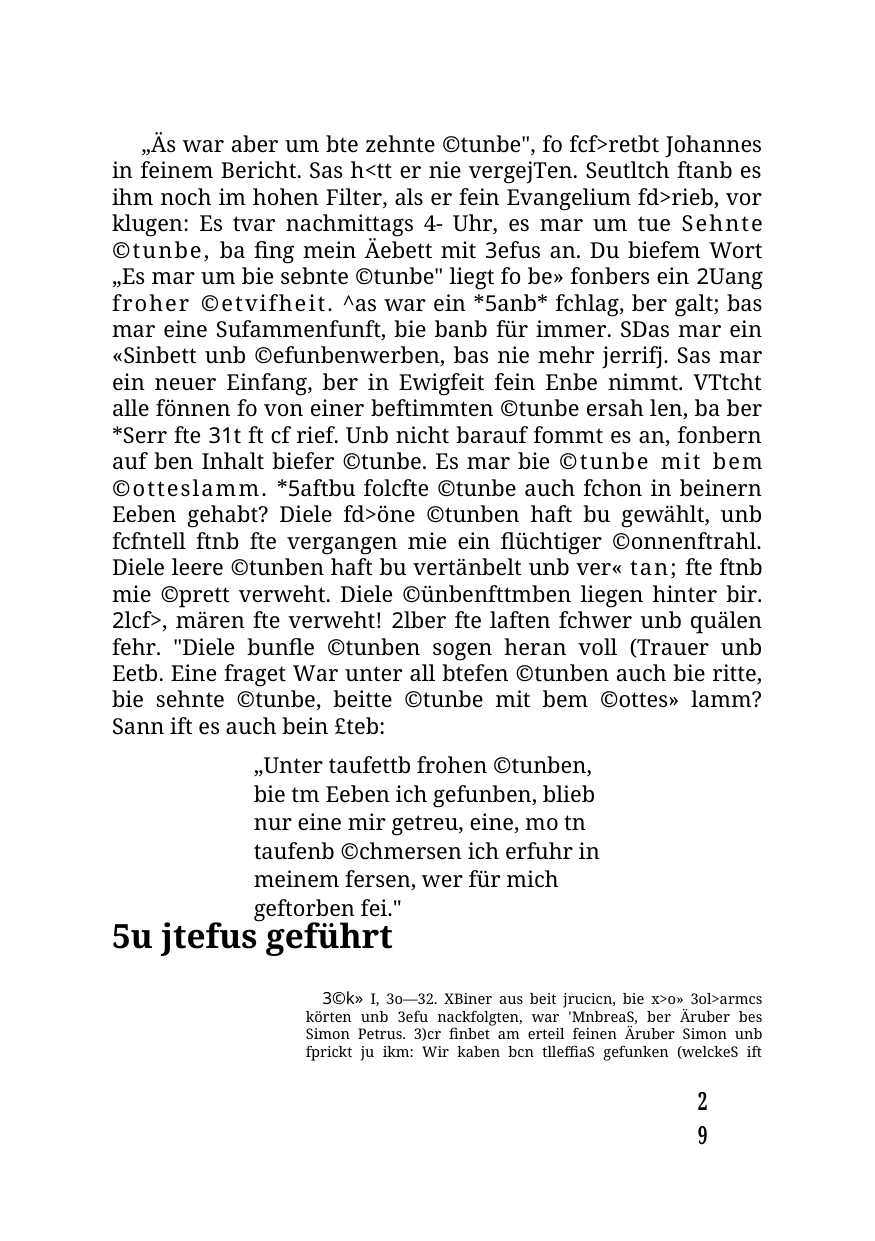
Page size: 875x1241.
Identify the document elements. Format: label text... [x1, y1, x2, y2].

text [306, 991, 763, 1061]
subtitle 5u jtefus geführt [112, 922, 763, 955]
text „Äs war aber um bte zehnte ©tunbe", fo fcf>retbt Johannes in feinem Bericht. Sas h<tt er nie vergejTen. Seutltch ftanb es ihm noch im hohen Filter, als er fein Evangelium fd>rieb, vor klugen: Es tvar nachmittags 4- Uhr, es mar um tue Sehnte ©tunbe, ba fing mein Äebett mit 3efus an. Du biefem Wort „Es mar um bie sebnte ©tunbe" liegt fo be» fonbers ein 2Uang froher ©etvifheit. ^as war ein *5anb* fchlag, ber galt; bas mar eine Sufammenfunft, bie banb für immer. SDas mar ein «Sinbett unb ©efunbenwerben, bas nie mehr jerrifj. Sas mar ein neuer Einfang, ber in Ewigfeit fein Enbe nimmt. VTtcht alle fönnen fo von einer beftimmten ©tunbe ersah len, ba ber *Serr fte 31t ft cf rief. Unb nicht barauf fommt es an, fonbern auf ben Inhalt biefer ©tunbe. Es mar bie ©tunbe mit bem ©otteslamm. *5aftbu folcfte ©tunbe auch fchon in beinern Eeben gehabt? Diele fd>öne ©tunben haft bu gewählt, unb fcfntell ftnb fte vergangen mie ein flüchtiger ©onnenftrahl. Diele leere ©tunben haft bu vertänbelt unb ver« tan; fte ftnb mie ©prett verweht. Diele ©ünbenfttmben liegen hinter bir. 2lcf>, mären fte verweht! 2lber fte laften fchwer unb quälen fehr. "Diele bunfle ©tunben sogen heran voll (Trauer unb Eetb. Eine fraget War unter all btefen ©tunben auch bie ritte, bie sehnte ©tunbe, beitte ©tunbe mit bem ©ottes» lamm? Sann ift es auch bein £teb: [112, 131, 763, 740]
text „Unter taufettb frohen ©tunben, bie tm Eeben ich gefunben, blieb nur eine mir getreu, eine, mo tn taufenb ©chmersen ich erfuhr in meinem fersen, wer für mich geftorben fei." [253, 751, 617, 922]
